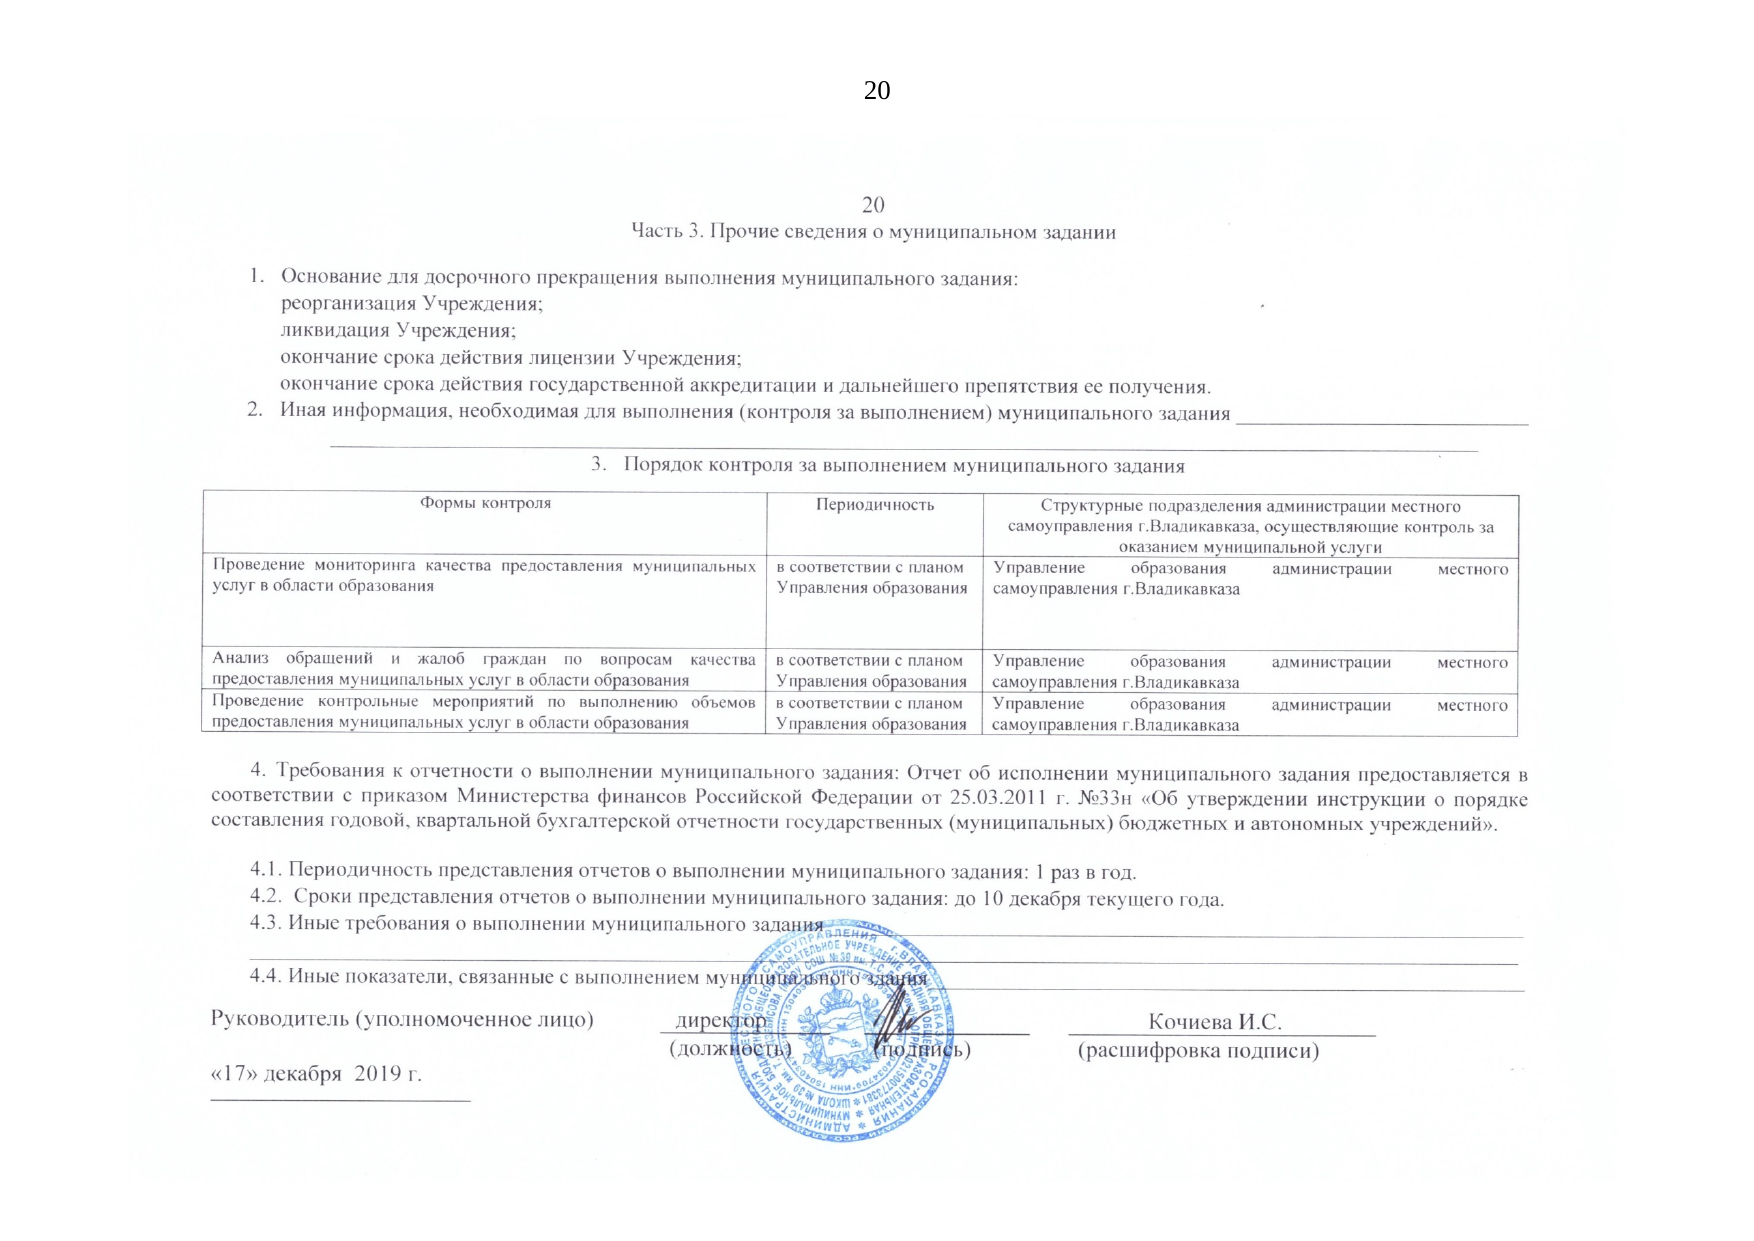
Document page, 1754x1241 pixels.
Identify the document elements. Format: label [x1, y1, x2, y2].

picture [118, 105, 1636, 1182]
